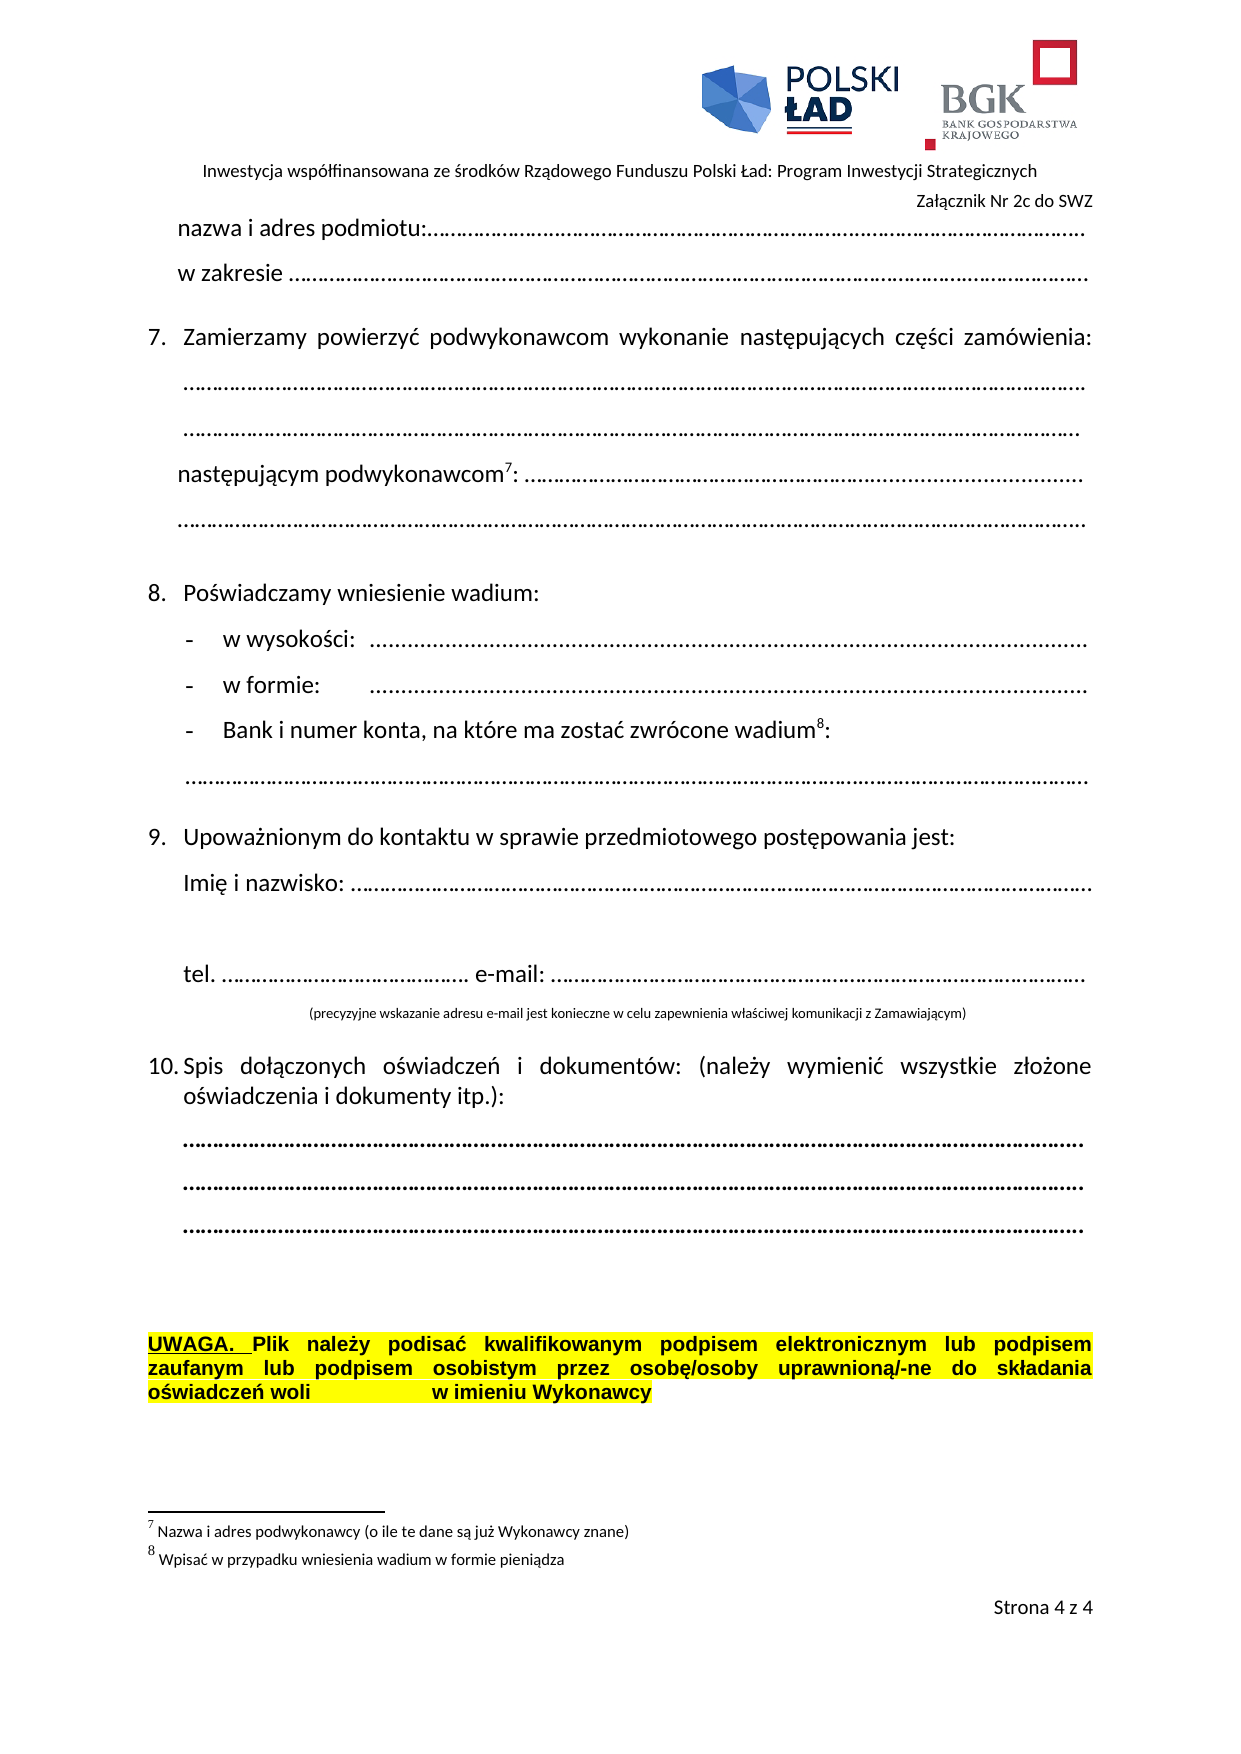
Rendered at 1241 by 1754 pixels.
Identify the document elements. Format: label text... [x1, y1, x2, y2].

list w formie: .................................................................................................................. [185, 669, 1093, 699]
text …………………………………………………………………………………………………………………………………….. [148, 1167, 1093, 1197]
text Imię i nazwisko: ………………………………………………………………………………………………………………… tel. ……………………………………. e-mail: ………………………………………………………………………………… [183, 867, 1093, 989]
text ……………………………………………………………………………………………………….………………………………… [148, 760, 1093, 791]
text …………………………………………………………………………………………………………………………………….. [148, 1209, 1093, 1240]
text nazwa i adres podmiotu:…………………..……………………………………………..……………………………….. w zakresie ……………………………………………………………………………………………………….………………… [177, 212, 1093, 288]
list Zamierzamy powierzyć podwykonawcom wykonanie następujących części zamówienia: …………………………………………………………………………………………………………………………………………. ………………………………………………………………………………………………………………………………………… [148, 321, 1093, 443]
list w wysokości: .................................................................................................................. [185, 623, 1093, 654]
list Bank i numer konta, na które ma zostać zwrócone wadium: [185, 714, 1093, 745]
list Poświadczamy wniesienie wadium: [148, 577, 1093, 608]
text …………………………………………………………………………………………………………………………………….. [148, 1123, 1093, 1154]
text (precyzyjne wskazanie adresu e-mail jest konieczne w celu zapewnienia właściwej komunikacji z Zamawiającym) [183, 1004, 1093, 1035]
list Upoważnionym do kontaktu w sprawie przedmiotowego postępowania jest: [148, 821, 1093, 852]
list Spis dołączonych oświadczeń i dokumentów: (należy wymienić wszystkie złożone oświadczenia i dokumenty itp.): [148, 1050, 1093, 1111]
text następującym podwykonawcom: …………………………………………………….................................. ………………………………………………………………………………………………………………………………………….. [177, 458, 1093, 534]
text UWAGA. Plik należy podisać kwalifikowanym podpisem elektronicznym lub podpisem zaufanym lub podpisem osobistym przez osobę/osoby uprawnioną/-ne do składania oświadczeń woli w imieniu Wykonawcy [148, 1379, 1093, 1403]
